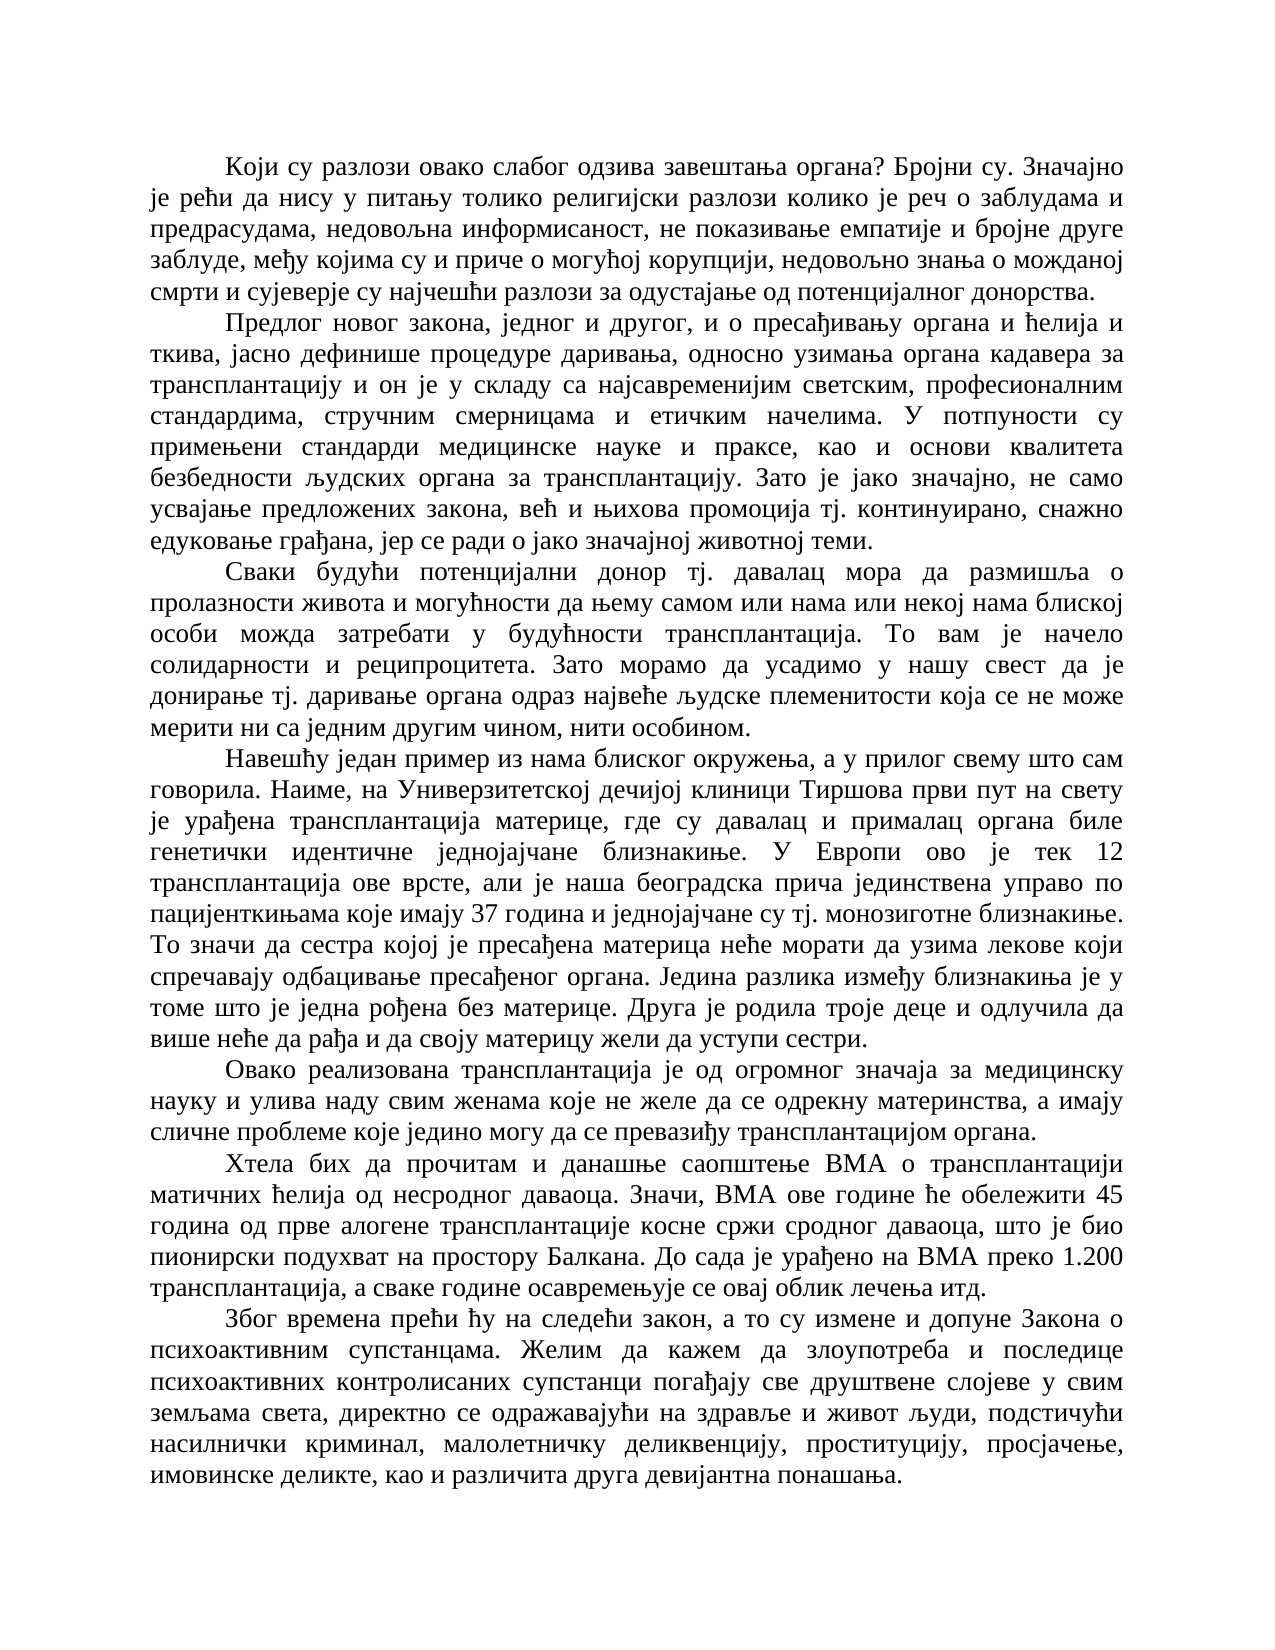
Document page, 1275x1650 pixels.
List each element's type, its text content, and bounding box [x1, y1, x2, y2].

text Предлог новог закона, једног и другог, и о пресађивању органа и ћелија и ткива, јасно дефинише процедуре даривања, односно узимања органа кадавера за трансплантацију и он је у складу са најсавременијим светским, професионалним стандардима, стручним смерницама и етичким начелима. У потпуности су примењени стандарди медицинске науке и праксе, као и основи квалитета безбедности људских органа за трансплантацију. Зато је јако значајно, не само усвајање предложених закона, већ и њихова промоција тј. континуирано, снажно едуковање грађана, јер се ради о јако значајној животној теми. [150, 306, 1125, 555]
text Овако реализована трансплантација је од огромног значаја за медицинску науку и улива наду свим женама које не желе да се одрекну материнства, а имају сличне проблеме које једино могу да се превазиђу трансплантацијом органа. [150, 1053, 1125, 1147]
text Навешћу један пример из нама блиског окружења, а у прилог свему што сам говорила. Наиме, на Универзитетској дечијој клиници Тиршова први пут на свету је урађена трансплантација материце, где су давалац и прималац органа биле генетички идентичне једнојајчане близнакиње. У Европи ово је тек 12 трансплантација ове врсте, али је наша београдска прича јединствена управо по пацијенткињама које имају 37 година и једнојајчане су тј. монозиготне близнакиње. То значи да сестра којој је пресађена материца неће морати да узима лекове који спречавају одбацивање пресађеног органа. Једина разлика између близнакиња је у томе што је једна рођена без материце. Друга је родила троје деце и одлучила да више неће да рађа и да своју материцу жели да уступи сестри. [150, 742, 1125, 1053]
text Сваки будући потенцијални донор тј. давалац мора да размишља о пролазности живота и могућности да њему самом или нама или некој нама блиској особи можда затребати у будућности трансплантација. То вам је начело солидарности и реципроцитета. Зато морамо да усадимо у нашу свест да је донирање тј. даривање органа одраз највеће људске племенитости која се не може мерити ни са једним другим чином, нити особином. [150, 555, 1125, 742]
text Хтела бих да прочитам и данашње саопштење ВМА о трансплантацији матичних ћелија од несродног даваоца. Значи, ВМА ове године ће обележити 45 година од прве алогене трансплантације косне сржи сродног даваоца, што је био пионирски подухват на простору Балкана. До сада је урађено на ВМА преко 1.200 трансплантација, а сваке године осавремењује се овај облик лечења итд. [150, 1147, 1125, 1302]
text Због времена прећи ћу на следећи закон, а то су измене и допуне Закона о психоактивним супстанцама. Желим да кажем да злоупотреба и последице психоактивних контролисаних супстанци погађају све друштвене слојеве у свим земљама света, директно се одражавајући на здравље и живот људи, подстичући насилнички криминал, малолетничку деликвенцију, проституцију, просјачење, имовинске деликте, као и различита друга девијантна понашања. [150, 1302, 1125, 1489]
text Који су разлози овако слабог одзива завештања органа? Бројни су. Значајно је рећи да нису у питању толико религијски разлози колико је реч о заблудама и предрасудама, недовољна информисаност, не показивање емпатије и бројне друге заблуде, међу којима су и приче о могућој корупцији, недовољно знања о можданој смрти и сујеверје су најчешћи разлози за одустајање од потенцијалног донорства. [150, 150, 1125, 306]
